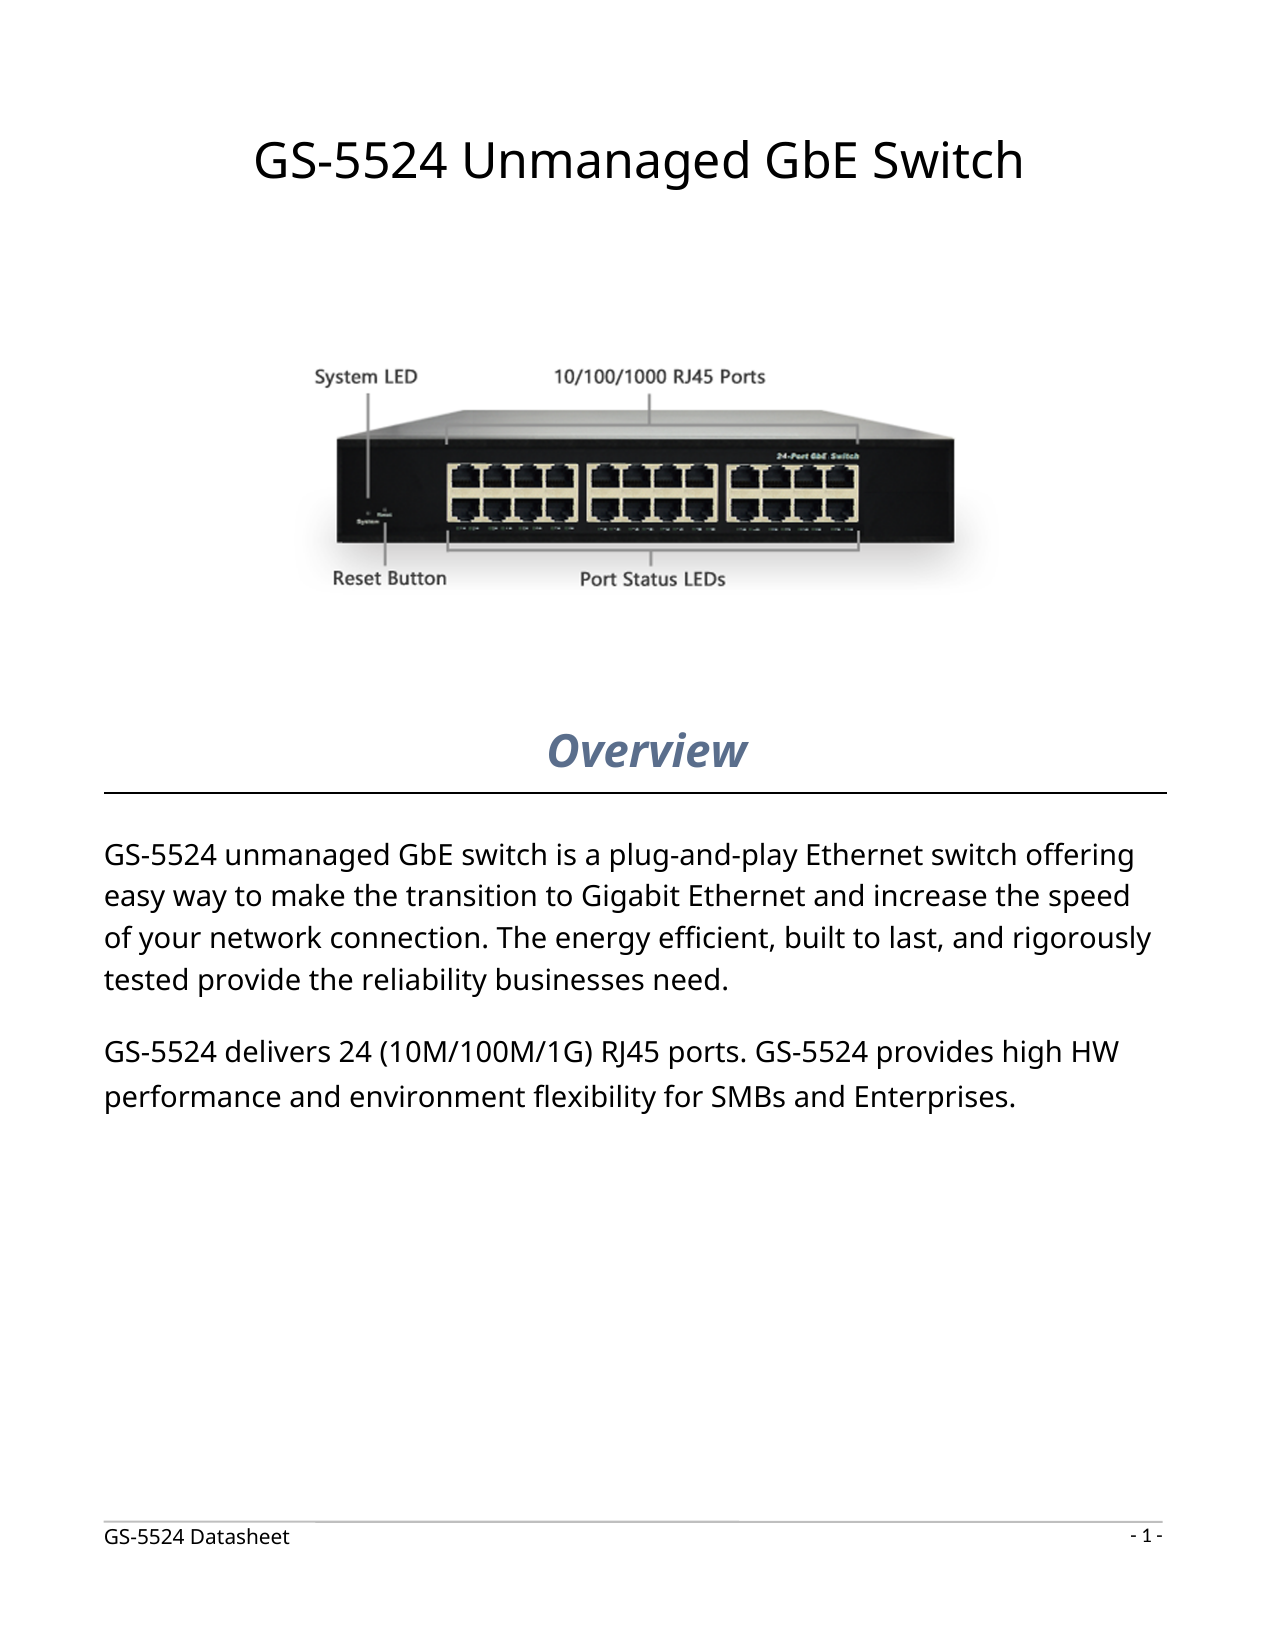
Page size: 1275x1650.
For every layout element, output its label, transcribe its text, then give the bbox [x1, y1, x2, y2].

text GS-5524 delivers 24 (10M/100M/1G) RJ45 ports. GS-5524 provides high HW performance and environment flexibility for SMBs and Enterprises. [103, 1031, 1166, 1116]
text GS-5524 unmanaged GbE switch is a plug-and-play Ethernet switch offering easy way to make the transition to Gigabit Ethernet and increase the speed of your network connection. The energy efficient, built to last, and rigorously tested provide the reliability businesses need. [103, 832, 1163, 999]
text GS-5524 Unmanaged GbE Switch [103, 125, 1163, 193]
text Overview [103, 719, 1167, 794]
picture [110, 253, 1157, 642]
